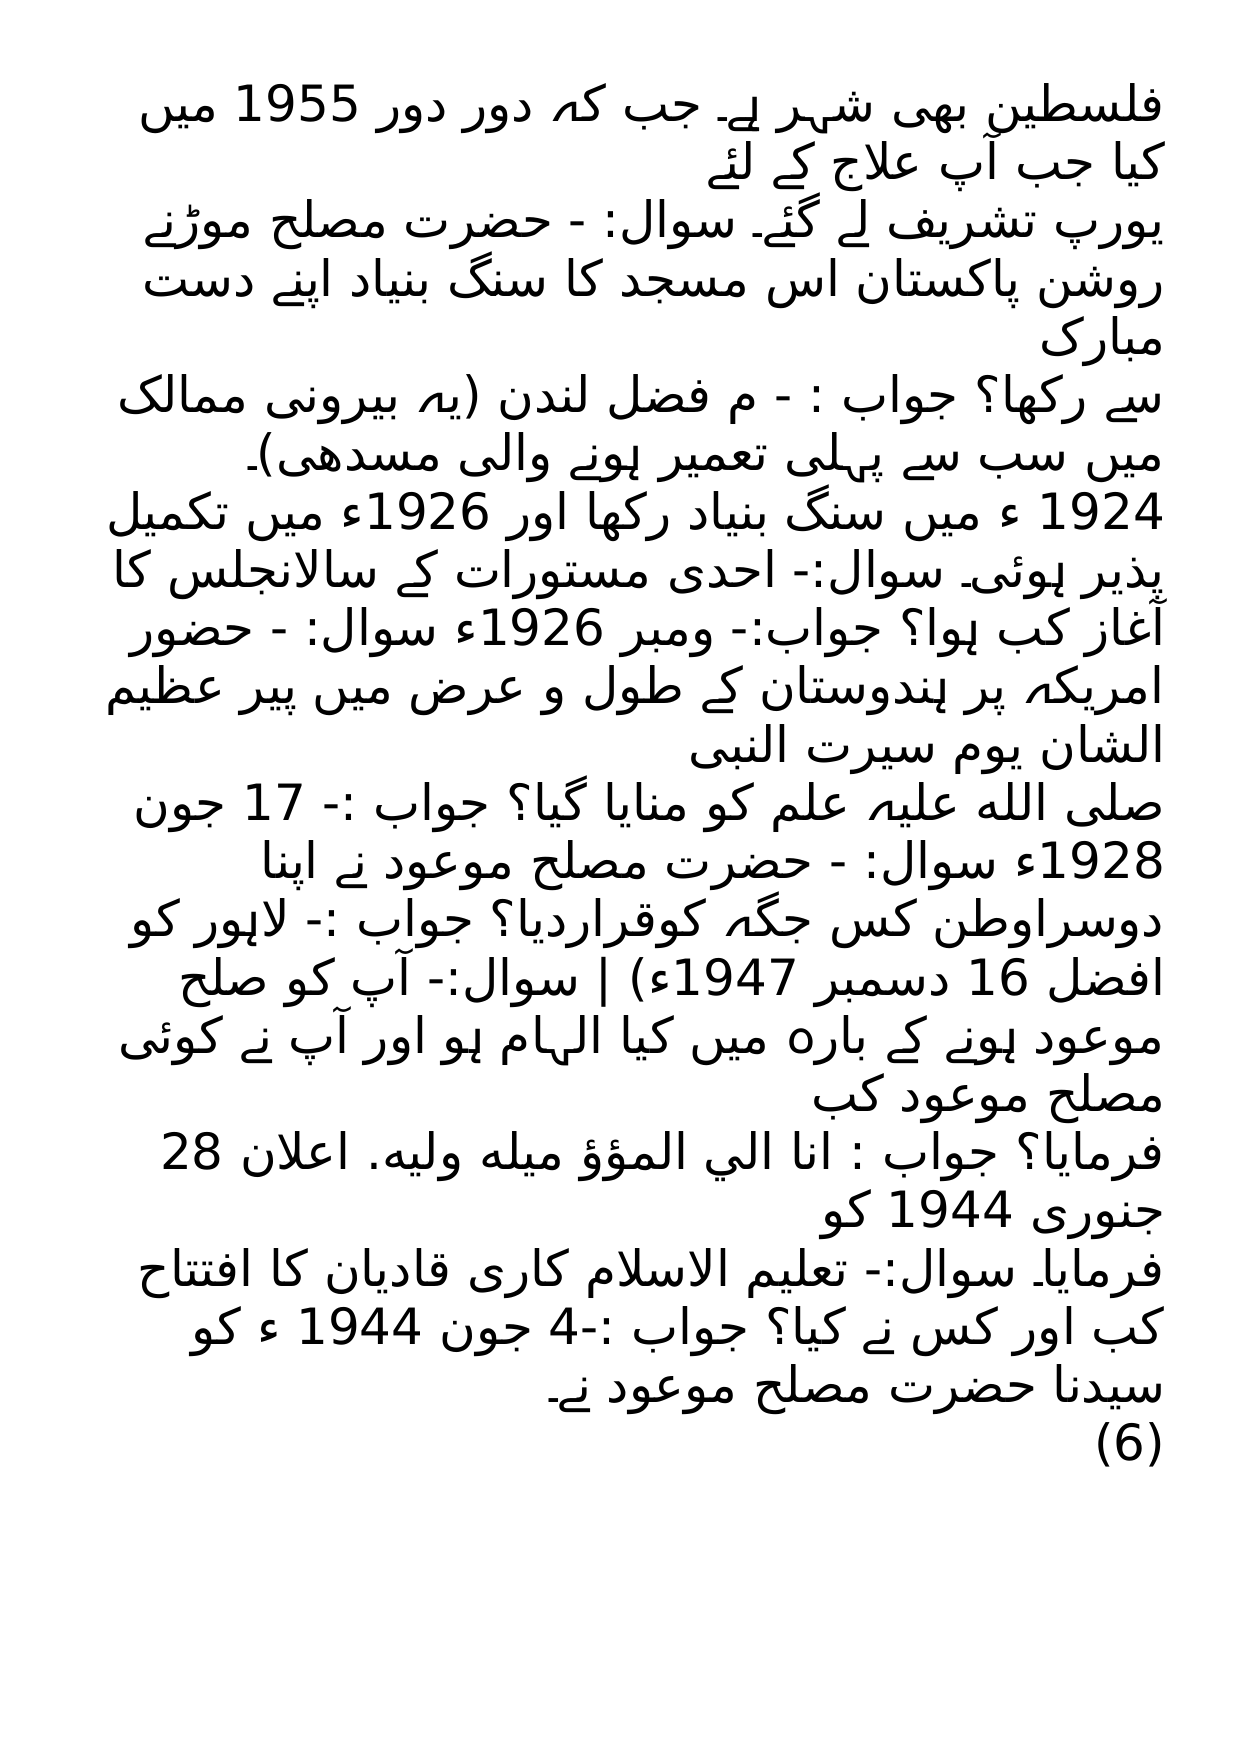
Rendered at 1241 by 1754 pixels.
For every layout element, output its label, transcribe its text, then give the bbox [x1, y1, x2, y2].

text 1924 ء میں سنگ بنیاد رکھا اور 1926ء میں تکمیل پذیر ہوئی۔ سوال:- احدی مستورات کے سالانجلس کا آغاز کب ہوا؟ جواب:- ومبر 1926ء سوال: - حضور امریکہ پر ہندوستان کے طول و عرض میں پیر عظیم الشان یوم سیرت النبی [75, 483, 1165, 774]
text فلسطین بھی شہر ہے۔ جب کہ دور دور 1955 میں کیا جب آپ علاج کے لئے [75, 75, 1165, 191]
text فرمایا۔ سوال:- تعلیم الاسلام کاری قادیان کا افتتاح کب اور کس نے کیا؟ جواب :-4 جون 1944 ء کو سیدنا حضرت مصلح موعود نے۔ [75, 1239, 1165, 1414]
text (6) [75, 1414, 1165, 1472]
text سے رکھا؟ جواب : - م فضل لندن (یہ بیرونی ممالک میں سب سے پہلی تعمیر ہونے والی مسدھی)۔ [75, 366, 1165, 483]
text صلى الله علیہ علم کو منایا گیا؟ جواب :- 17 جون 1928ء سوال: - حضرت مصلح موعود نے اپنا دوسراوطن کس جگہ کوقراردیا؟ جواب :- لاہور کو افضل 16 دسمبر 1947ء) | سوال:- آپ کو صلح موعود ہونے کے بارہ میں کیا الہام ہو اور آپ نے کوئی مصلح موعود کب [75, 774, 1165, 1123]
text یورپ تشریف لے گئے۔ سوال: - حضرت مصلح موڑنے روشن پاکستان اس مسجد کا سنگ بنیاد اپنے دست مبارک [75, 191, 1165, 366]
text فرمایا؟ جواب : انا الي المؤؤ ميله وليه. اعلان 28 جنوری 1944 کو [75, 1123, 1165, 1239]
